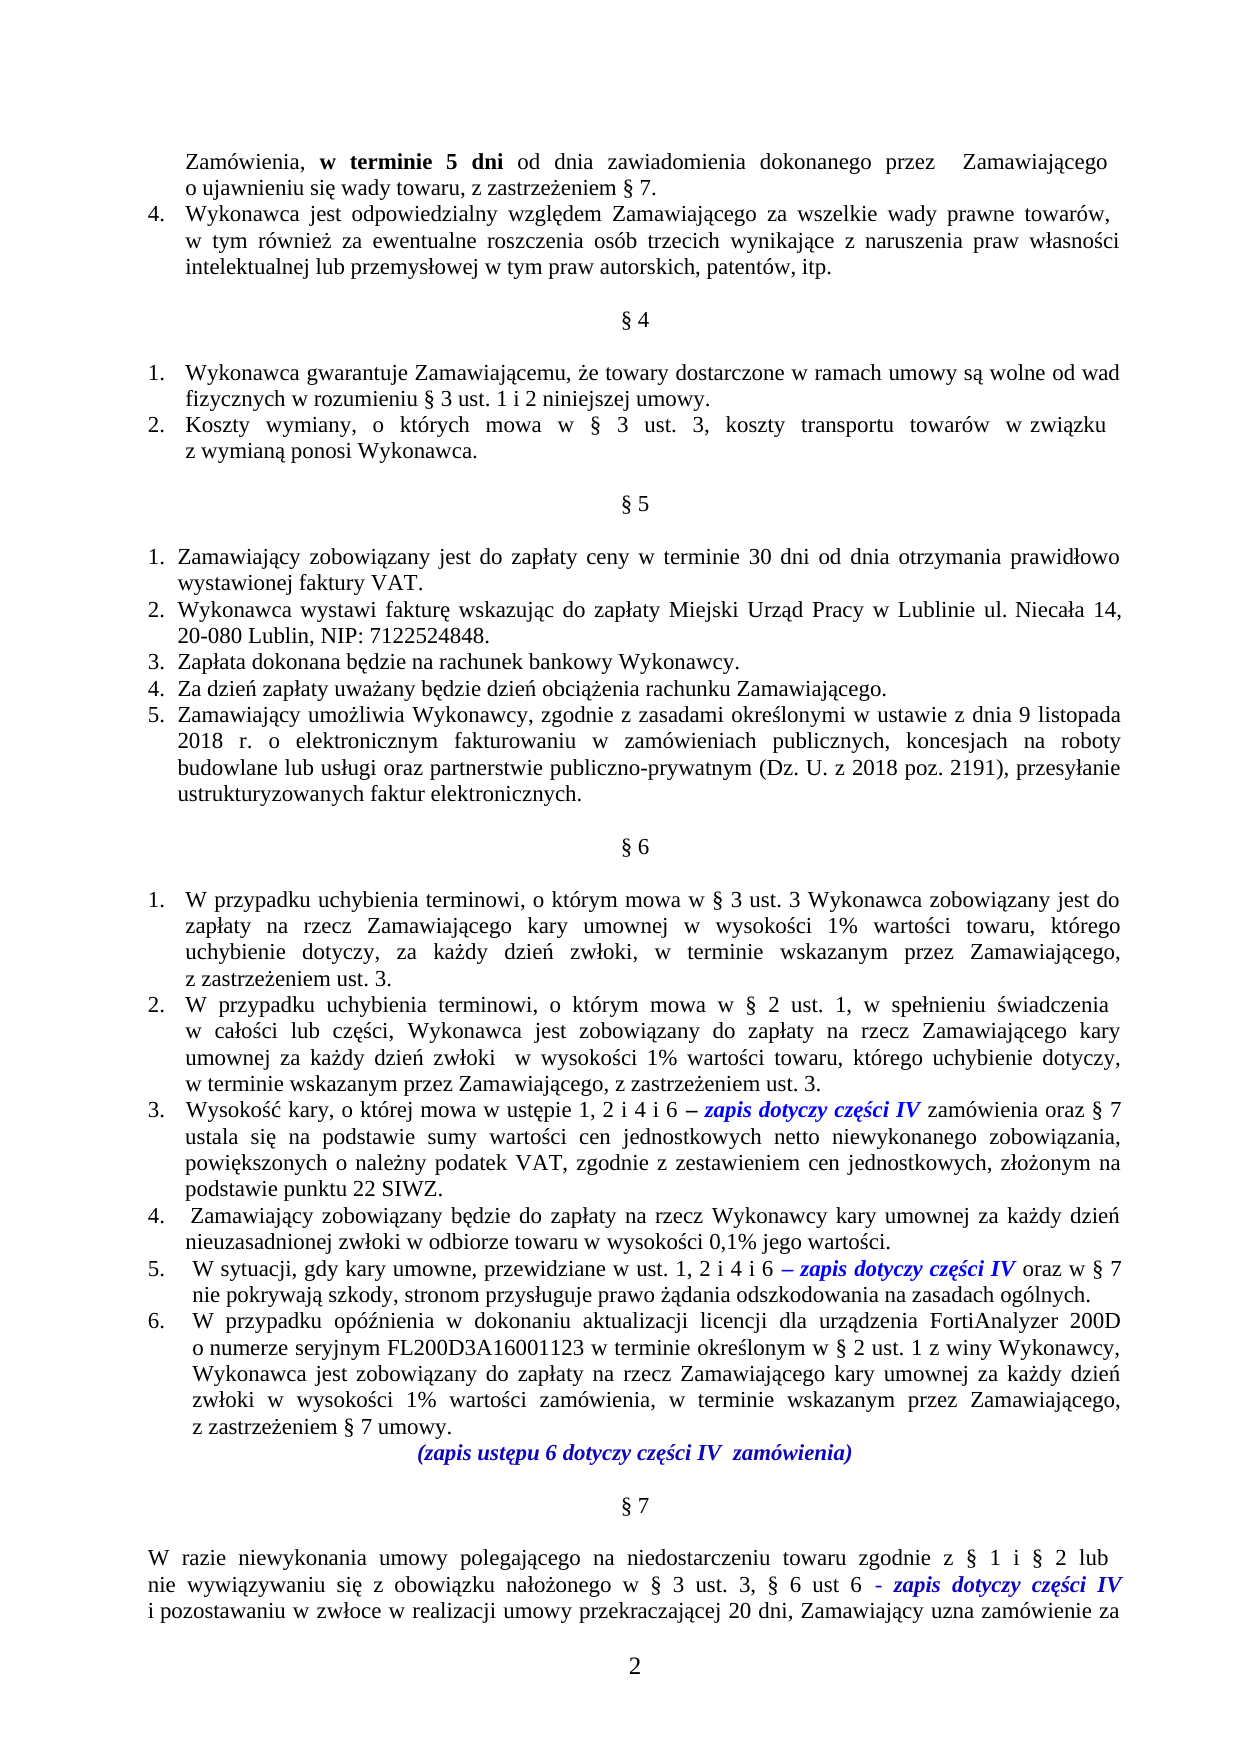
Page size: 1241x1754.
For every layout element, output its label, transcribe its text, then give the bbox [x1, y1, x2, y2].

list W sytuacji, gdy kary umowne, przewidziane w ust. 1, 2 i 4 i 6 – zapis dotyczy części IV oraz w § 7 nie pokrywają szkody, stronom przysługuje prawo żądania odszkodowania na zasadach ogólnych. [148, 1254, 1122, 1307]
list Za dzień zapłaty uważany będzie dzień obciążenia rachunku Zamawiającego. [148, 675, 1122, 701]
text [148, 1544, 1122, 1623]
list W przypadku opóźnienia w dokonaniu aktualizacji licencji dla urządzenia FortiAnalyzer 200D o numerze seryjnym FL200D3A16001123 w terminie określonym w § 2 ust. 1 z winy Wykonawcy, Wykonawca jest zobowiązany do zapłaty na rzecz Zamawiającego kary umownej za każdy dzień zwłoki w wysokości 1% wartości zamówienia, w terminie wskazanym przez Zamawiającego, z zastrzeżeniem § 7 umowy. [148, 1307, 1122, 1439]
text 1. W przypadku uchybienia terminowi, o którym mowa w § 3 ust. 3 Wykonawca zobowiązany jest do zapłaty na rzecz Zamawiającego kary umownej w wysokości 1% wartości towaru, którego uchybienie dotyczy, za każdy dzień zwłoki, w terminie wskazanym przez Zamawiającego, z zastrzeżeniem ust. 3. [148, 886, 1122, 991]
text 4. Zamawiający zobowiązany będzie do zapłaty na rzecz Wykonawcy kary umownej za każdy dzień nieuzasadnionej zwłoki w odbiorze towaru w wysokości 0,1% jego wartości. [148, 1202, 1122, 1254]
text § 6 [148, 833, 1122, 859]
text (zapis ustępu 6 dotyczy części IV zamówienia) [148, 1439, 1122, 1465]
list Wykonawca wystawi fakturę wskazując do zapłaty Miejski Urząd Pracy w Lublinie ul. Niecała 14, 20-080 Lublin, NIP: 7122524848. [148, 596, 1122, 648]
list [148, 148, 1122, 200]
text § 4 [148, 306, 1122, 332]
list Wykonawca jest odpowiedzialny względem Zamawiającego za wszelkie wady prawne towarów, w tym również za ewentualne roszczenia osób trzecich wynikające z naruszenia praw własności intelektualnej lub przemysłowej w tym praw autorskich, patentów, itp. [148, 200, 1122, 279]
text 3. Wysokość kary, o której mowa w ustępie 1, 2 i 4 i 6 – zapis dotyczy części IV zamówienia oraz § 7 ustala się na podstawie sumy wartości cen jednostkowych netto niewykonanego zobowiązania, powiększonych o należny podatek VAT, zgodnie z zestawieniem cen jednostkowych, złożonym na podstawie punktu 22 SIWZ. [148, 1096, 1122, 1202]
text § 5 [148, 490, 1122, 517]
list Zamawiający zobowiązany jest do zapłaty ceny w terminie 30 dni od dnia otrzymania prawidłowo wystawionej faktury VAT. [148, 543, 1122, 596]
list W przypadku uchybienia terminowi, o którym mowa w § 2 ust. 1, w spełnieniu świadczenia w całości lub części, Wykonawca jest zobowiązany do zapłaty na rzecz Zamawiającego kary umownej za każdy dzień zwłoki w wysokości 1% wartości towaru, którego uchybienie dotyczy, w terminie wskazanym przez Zamawiającego, z zastrzeżeniem ust. 3. [148, 991, 1122, 1096]
list Zamawiający umożliwia Wykonawcy, zgodnie z zasadami określonymi w ustawie z dnia 9 listopada 2018 r. o elektronicznym fakturowaniu w zamówieniach publicznych, koncesjach na roboty budowlane lub usługi oraz partnerstwie publiczno-prywatnym (Dz. U. z 2018 poz. 2191), przesyłanie ustrukturyzowanych faktur elektronicznych. [148, 701, 1122, 807]
text § 7 [148, 1492, 1122, 1518]
list Zapłata dokonana będzie na rachunek bankowy Wykonawcy. [148, 648, 1122, 675]
list Koszty wymiany, o których mowa w § 3 ust. 3, koszty transportu towarów w związku z wymianą ponosi Wykonawca. [148, 411, 1122, 464]
list Wykonawca gwarantuje Zamawiającemu, że towary dostarczone w ramach umowy są wolne od wad fizycznych w rozumieniu § 3 ust. 1 i 2 niniejszej umowy. [148, 358, 1122, 411]
